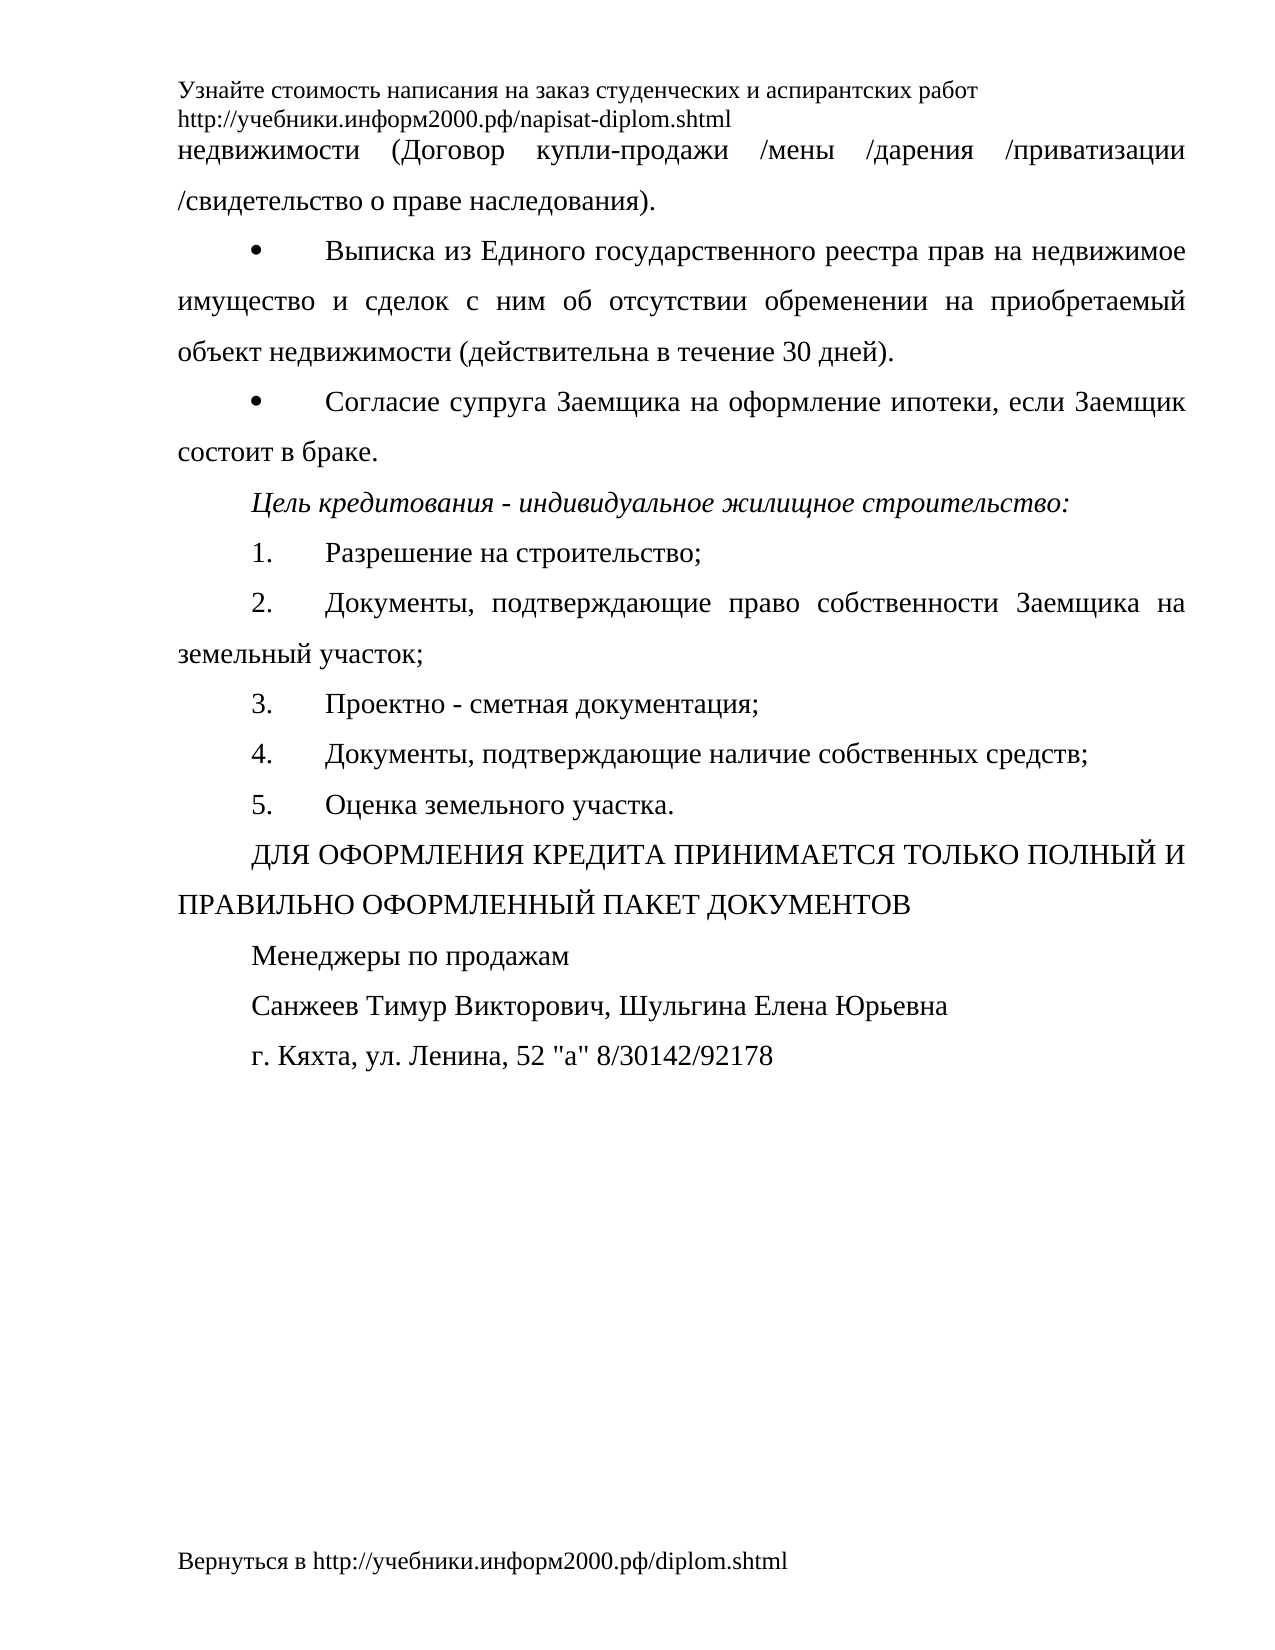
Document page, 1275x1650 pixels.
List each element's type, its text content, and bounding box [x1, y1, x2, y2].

text ДЛЯ ОФОРМЛЕНИЯ КРЕДИТА ПРИНИМАЕТСЯ ТОЛЬКО ПОЛНЫЙ И ПРАВИЛЬНО ОФОРМЛЕННЫЙ ПАКЕТ ДОКУМЕНТОВ [177, 837, 1186, 921]
list Оценка земельного участка. [177, 787, 1186, 820]
list Документы, подтверждающие право собственности Заемщика на земельный участок; [177, 586, 1186, 669]
list Проектно - сметная документация; [177, 686, 1186, 720]
list Согласие супруга Заемщика на оформление ипотеки, если Заемщик состоит в браке. [177, 384, 1186, 468]
text г. Кяхта, ул. Ленина, 52 "а" 8/30142/92178 [177, 1038, 1186, 1072]
text Санжеев Тимур Викторович, Шульгина Елена Юрьевна [177, 988, 1186, 1022]
list Выписка из Единого государственного реестра прав на недвижимое имущество и сделок с ним об отсутствии обременении на приобретаемый объект недвижимости (действительна в течение 30 дней). [177, 233, 1186, 367]
list Разрешение на строительство; [177, 535, 1186, 569]
text Менеджеры по продажам [177, 938, 1186, 971]
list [177, 132, 1186, 216]
list Документы, подтверждающие наличие собственных средств; [177, 736, 1186, 770]
text Цель кредитования - индивидуальное жилищное строительство: [177, 485, 1186, 518]
